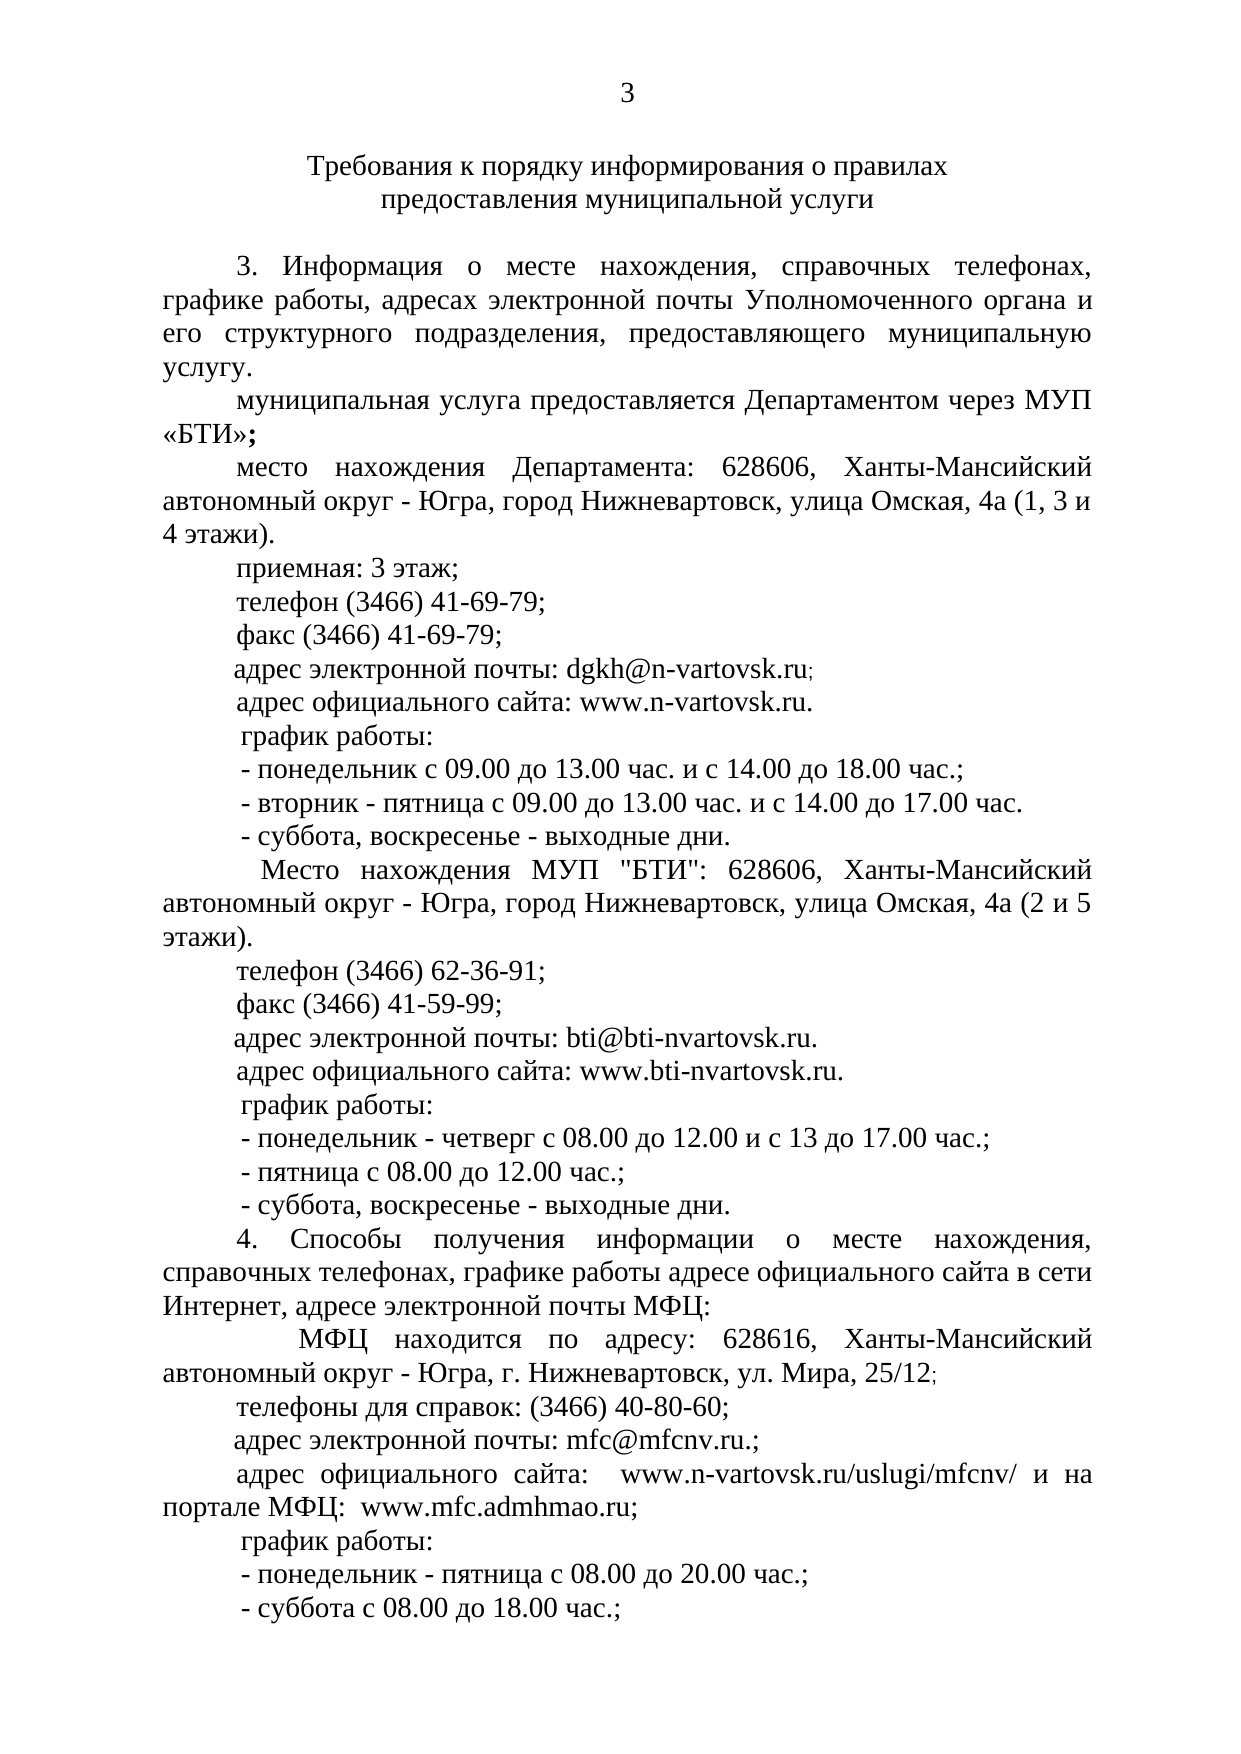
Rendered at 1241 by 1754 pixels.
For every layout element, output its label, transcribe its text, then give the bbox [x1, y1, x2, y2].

text адрес электронной почты: bti@bti-nvartovsk.ru. [162, 1020, 1092, 1053]
text 4. Способы получения информации о месте нахождения, справочных телефонах, графике работы адресе официального сайта в сети Интернет, адресе электронной почты МФЦ: [162, 1221, 1092, 1322]
text 3. Информация о месте нахождения, справочных телефонах, графике работы, адресах электронной почты Уполномоченного органа и его структурного подразделения, предоставляющего муниципальную услугу. [162, 248, 1092, 382]
text телефон (3466) 62-36-91; [162, 953, 1092, 986]
text адрес официального сайта: www.n-vartovsk.ru/uslugi/mfcnv/ и на портале МФЦ: www.mfc.admhmao.ru; [162, 1456, 1092, 1523]
text - суббота, воскресенье - выходные дни. [162, 1187, 1092, 1221]
text адрес официального сайта: www.n-vartovsk.ru. [162, 684, 1092, 718]
text - суббота, воскресенье - выходные дни. [162, 818, 1092, 852]
text - вторник - пятница с 09.00 до 13.00 час. и с 14.00 до 17.00 час. [162, 785, 1092, 818]
text адрес официального сайта: www.bti-nvartovsk.ru. [162, 1053, 1092, 1087]
text телефон (3466) 41-69-79; [162, 584, 1092, 617]
text предоставления муниципальной услуги [162, 181, 1092, 215]
text факс (3466) 41-69-79; [162, 617, 1092, 651]
text адрес электронной почты: mfc@mfcnv.ru.; [162, 1422, 1092, 1456]
text - понедельник - четверг с 08.00 до 12.00 и с 13 до 17.00 час.; [162, 1120, 1092, 1154]
text Требования к порядку информирования о правилах [162, 148, 1092, 181]
text факс (3466) 41-59-99; [162, 986, 1092, 1020]
text - понедельник с 09.00 до 13.00 час. и с 14.00 до 18.00 час.; [162, 751, 1092, 785]
text график работы: [162, 1087, 1092, 1120]
text - пятница с 08.00 до 12.00 час.; [162, 1154, 1092, 1187]
text телефоны для справок: (3466) 40-80-60; [162, 1389, 1092, 1422]
text адрес электронной почты: dgkh@n-vartovsk.ru; [162, 651, 1092, 684]
text место нахождения Департамента: 628606, Ханты-Мансийский автономный округ - Югра, город Нижневартовск, улица Омская, 4а (1, 3 и 4 этажи). [162, 449, 1092, 550]
text график работы: [162, 718, 1092, 751]
text приемная: 3 этаж; [162, 550, 1092, 584]
text Место нахождения МУП "БТИ": 628606, Ханты-Мансийский автономный округ - Югра, город Нижневартовск, улица Омская, 4а (2 и 5 этажи). [162, 852, 1092, 953]
text график работы: [162, 1523, 1092, 1556]
text МФЦ находится по адресу: 628616, Ханты-Мансийский автономный округ - Югра, г. Нижневартовск, ул. Мира, 25/12; [162, 1322, 1092, 1389]
text - понедельник - пятница с 08.00 до 20.00 час.; [162, 1556, 1092, 1590]
text - суббота с 08.00 до 18.00 час.; [162, 1590, 1092, 1623]
text муниципальная услуга предоставляется Департаментом через МУП «БТИ»; [162, 382, 1092, 449]
